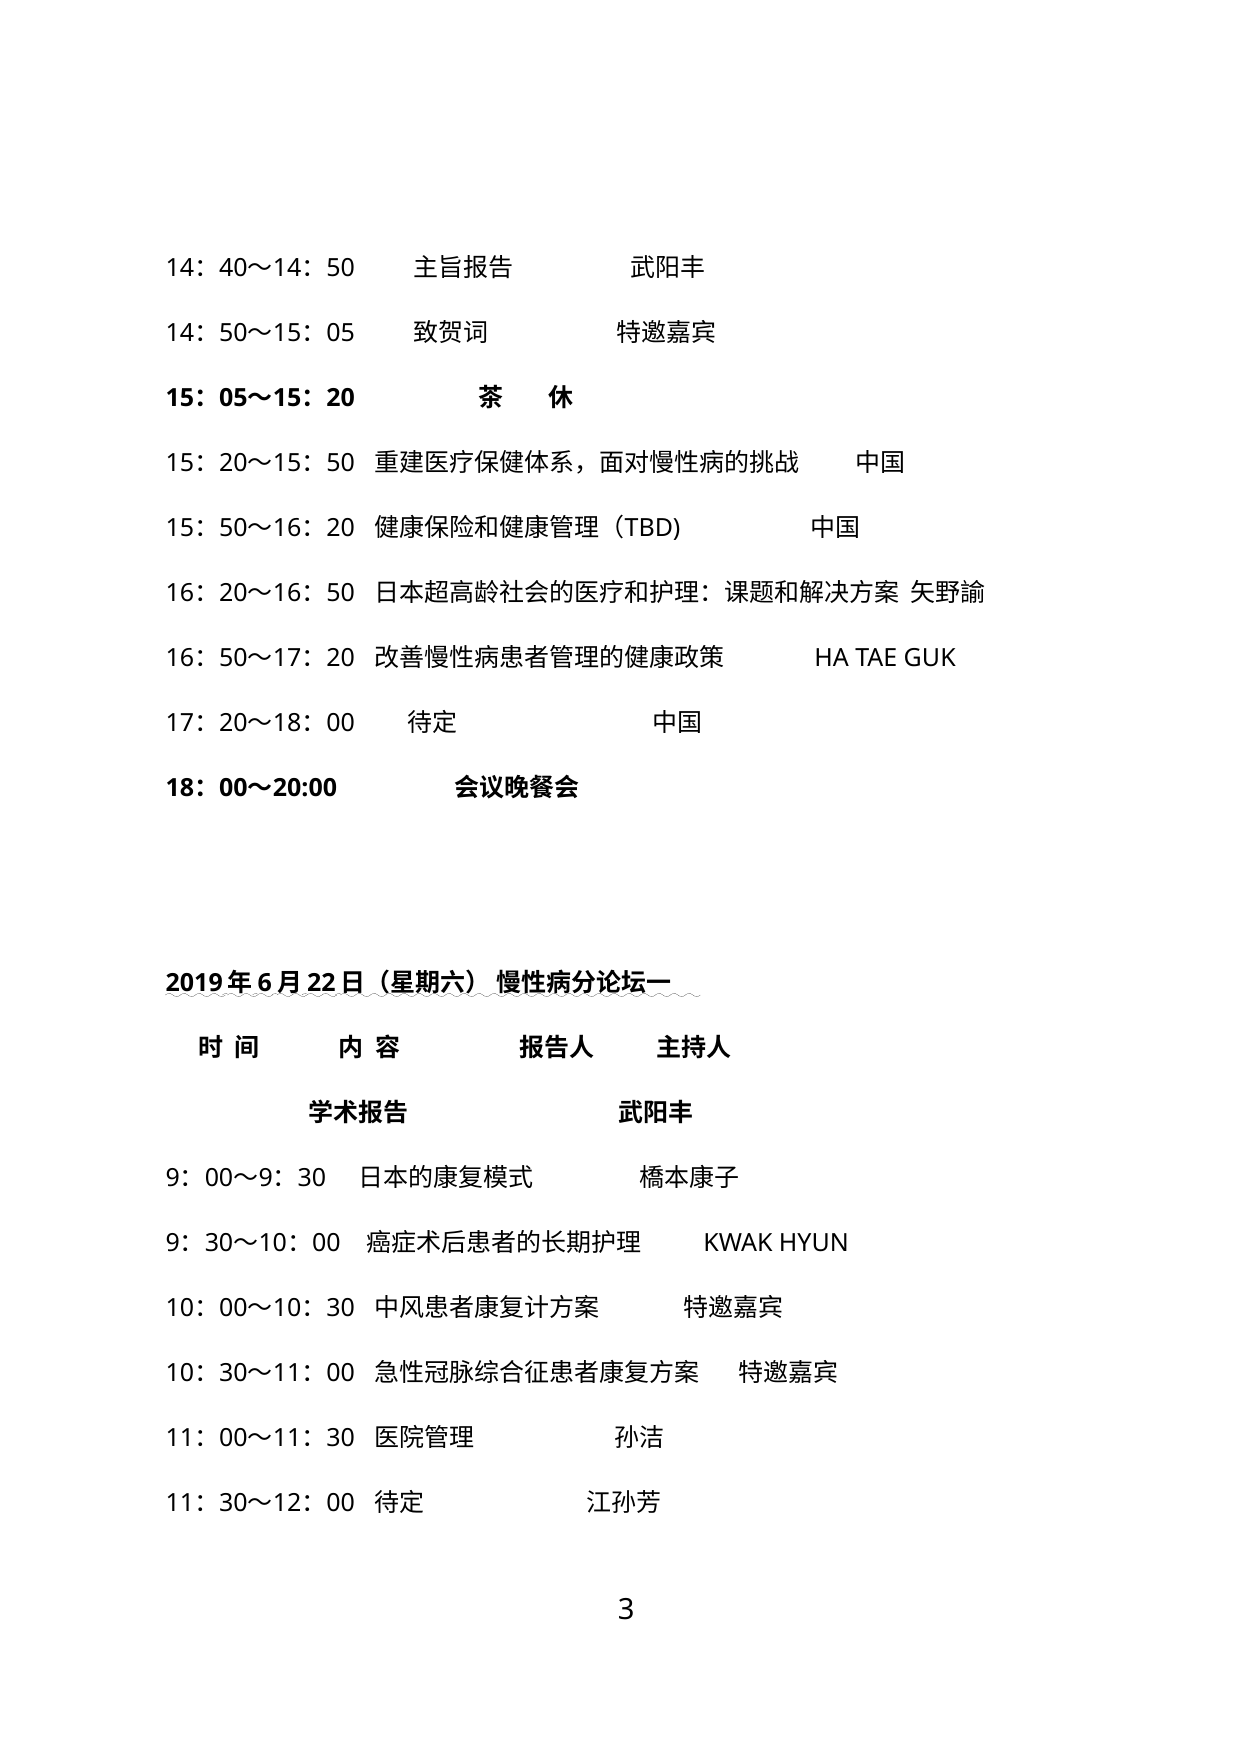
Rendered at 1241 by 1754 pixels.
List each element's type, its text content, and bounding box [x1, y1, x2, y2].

text 10：30～11：00 急性冠脉综合征患者康复方案 特邀嘉宾 [165, 1338, 1087, 1403]
text 9：30～10：00 癌症术后患者的长期护理 KWAK HYUN [165, 1208, 1087, 1273]
text 16：20～16：50 日本超高龄社会的医疗和护理：课题和解决方案 矢野諭 [165, 558, 1087, 623]
text 学术报告 武阳丰 [165, 1078, 1087, 1143]
text 15：50～16：20 健康保险和健康管理（TBD) 中国 [165, 493, 1087, 558]
text 18：00～20:00 会议晚餐会 [165, 753, 1087, 818]
text 11：30～12：00 待定 江孙芳 [165, 1468, 1087, 1533]
text 时 间 内 容 报告人 主持人 [165, 1013, 1087, 1078]
text 16：50～17：20 改善慢性病患者管理的健康政策 HA TAE GUK [165, 623, 1087, 688]
text 10：00～10：30 中风患者康复计方案 特邀嘉宾 [165, 1273, 1087, 1338]
text 14：50～15：05 致贺词 特邀嘉宾 [165, 298, 1087, 363]
text 15：05～15：20 茶 休 [165, 363, 1087, 428]
text 2019年6月22日（星期六） 慢性病分论坛一 [165, 948, 1087, 1013]
text 14：40～14：50 主旨报告 武阳丰 [165, 233, 1087, 298]
text 9：00～9：30 日本的康复模式 橋本康子 [165, 1143, 1087, 1208]
text 11：00～11：30 医院管理 孙洁 [165, 1403, 1087, 1468]
text 15：20～15：50 重建医疗保健体系，面对慢性病的挑战 中国 [165, 428, 1087, 493]
text 17：20～18：00 待定 中国 [165, 688, 1087, 753]
